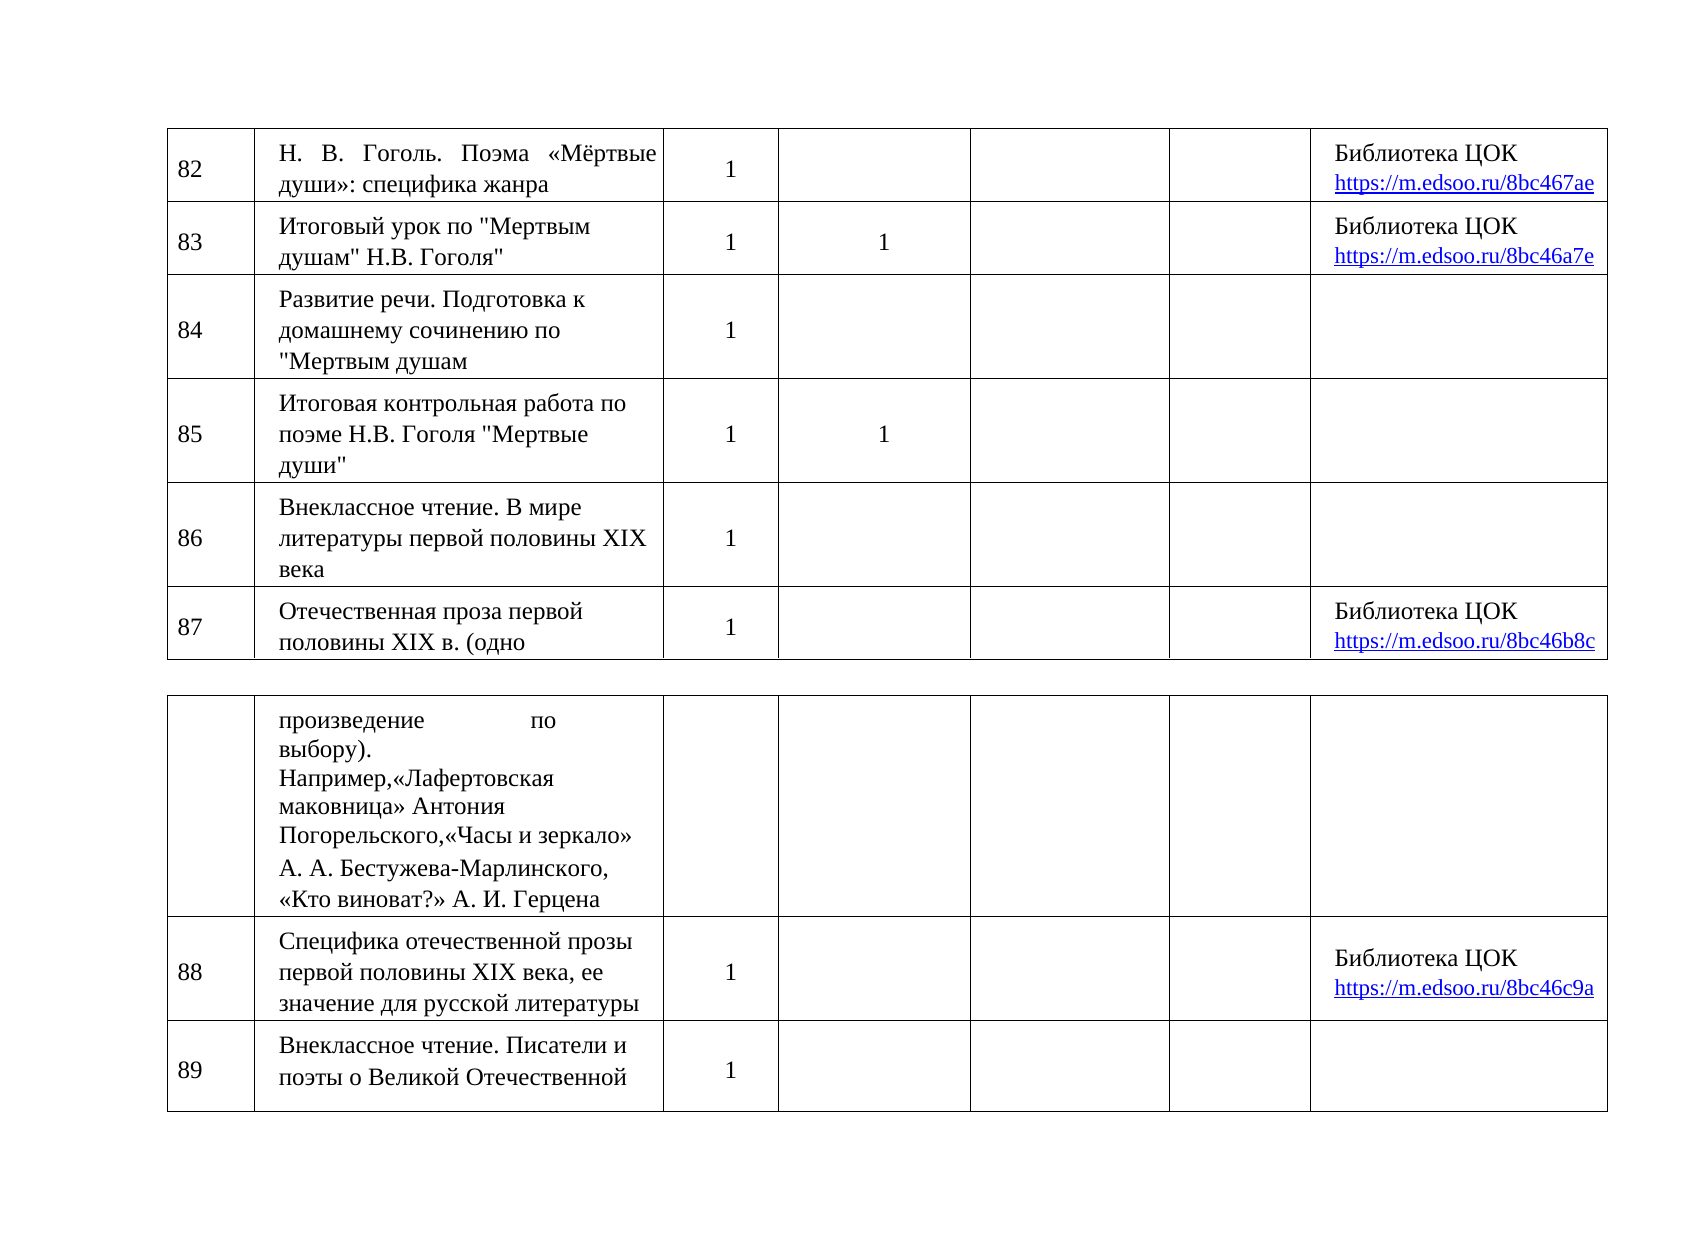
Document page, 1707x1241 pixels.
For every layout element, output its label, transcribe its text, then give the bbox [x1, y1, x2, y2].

table_header [971, 696, 1169, 916]
table_cell 89 [168, 1021, 254, 1111]
table_cell 1 [664, 1021, 778, 1111]
table_cell Итоговый урок по "Мертвым душам" Н.В. Гоголя" [255, 202, 663, 274]
table_cell [779, 917, 970, 1020]
table_cell 1 [779, 379, 970, 482]
table_cell [779, 129, 970, 201]
table_cell 1 [664, 379, 778, 482]
table_cell [971, 129, 1169, 201]
table_cell [1170, 1021, 1310, 1111]
table_cell Библиотека ЦОК https://m.edsoo.ru/8bc46c9a [1311, 917, 1607, 1020]
table_cell Библиотека ЦОК https://m.edsoo.ru/8bc467ae [1311, 129, 1607, 201]
table_cell [971, 379, 1169, 482]
table_cell [779, 1021, 970, 1111]
table_cell [779, 275, 970, 378]
table_header [779, 696, 970, 916]
table_cell [971, 917, 1169, 1020]
table_cell 85 [168, 379, 254, 482]
table_cell 86 [168, 483, 254, 586]
table_cell 1 [664, 483, 778, 586]
table_cell Развитие речи. Подготовка к домашнему сочинению по "Мертвым душам [255, 275, 663, 378]
table_cell [1311, 483, 1607, 586]
table_cell [1311, 275, 1607, 378]
table_cell 84 [168, 275, 254, 378]
table_cell [1170, 483, 1310, 586]
table_cell [1170, 917, 1310, 1020]
table_cell 1 [779, 202, 970, 274]
table_header [664, 696, 778, 916]
table_cell Внеклассное чтение. В мире литературы первой половины ХIХ века [255, 483, 663, 586]
table_cell [971, 202, 1169, 274]
table_cell [971, 483, 1169, 586]
table_cell 88 [168, 917, 254, 1020]
table_cell Н. В. Гоголь. Поэма «Мёртвые души»: специфика жанра [255, 129, 663, 201]
table_cell 87 [168, 587, 254, 658]
table_header произведение по выбору). Например,«Лафертовская маковница» Антония Погорельского,«Часы и зеркало» А. А. Бестужева-Марлинского, «Кто виноват?» А. И. Герцена [255, 696, 663, 916]
table_cell [1170, 202, 1310, 274]
table_cell [1311, 1021, 1607, 1111]
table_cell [255, 1021, 663, 1111]
table_cell [1170, 129, 1310, 201]
table_cell 83 [168, 202, 254, 274]
table_header [1311, 696, 1607, 916]
table_cell [779, 587, 970, 658]
table_cell 82 [168, 129, 254, 201]
table_cell Отечественная проза первой половины XIX в. (одно [255, 587, 663, 658]
table_cell [779, 483, 970, 586]
table_cell Библиотека ЦОК https://m.edsoo.ru/8bc46a7e [1311, 202, 1607, 274]
table_cell [1311, 379, 1607, 482]
table_cell 1 [664, 587, 778, 658]
table_cell [1170, 379, 1310, 482]
table_cell [971, 275, 1169, 378]
table_cell [971, 587, 1169, 658]
table_cell [1170, 275, 1310, 378]
table_cell 1 [664, 202, 778, 274]
table_cell [971, 1021, 1169, 1111]
table_header [1170, 696, 1310, 916]
table_cell Библиотека ЦОК https://m.edsoo.ru/8bc46b8c [1311, 587, 1607, 658]
table_cell 1 [664, 917, 778, 1020]
table_header [168, 696, 254, 916]
table_cell 1 [664, 129, 778, 201]
table_cell Специфика отечественной прозы первой половины ХIХ века, ее значение для русской литературы [255, 917, 663, 1020]
table_cell [1170, 587, 1310, 658]
table_cell 1 [664, 275, 778, 378]
table_cell Итоговая контрольная работа по поэме Н.В. Гоголя "Мертвые души" [255, 379, 663, 482]
